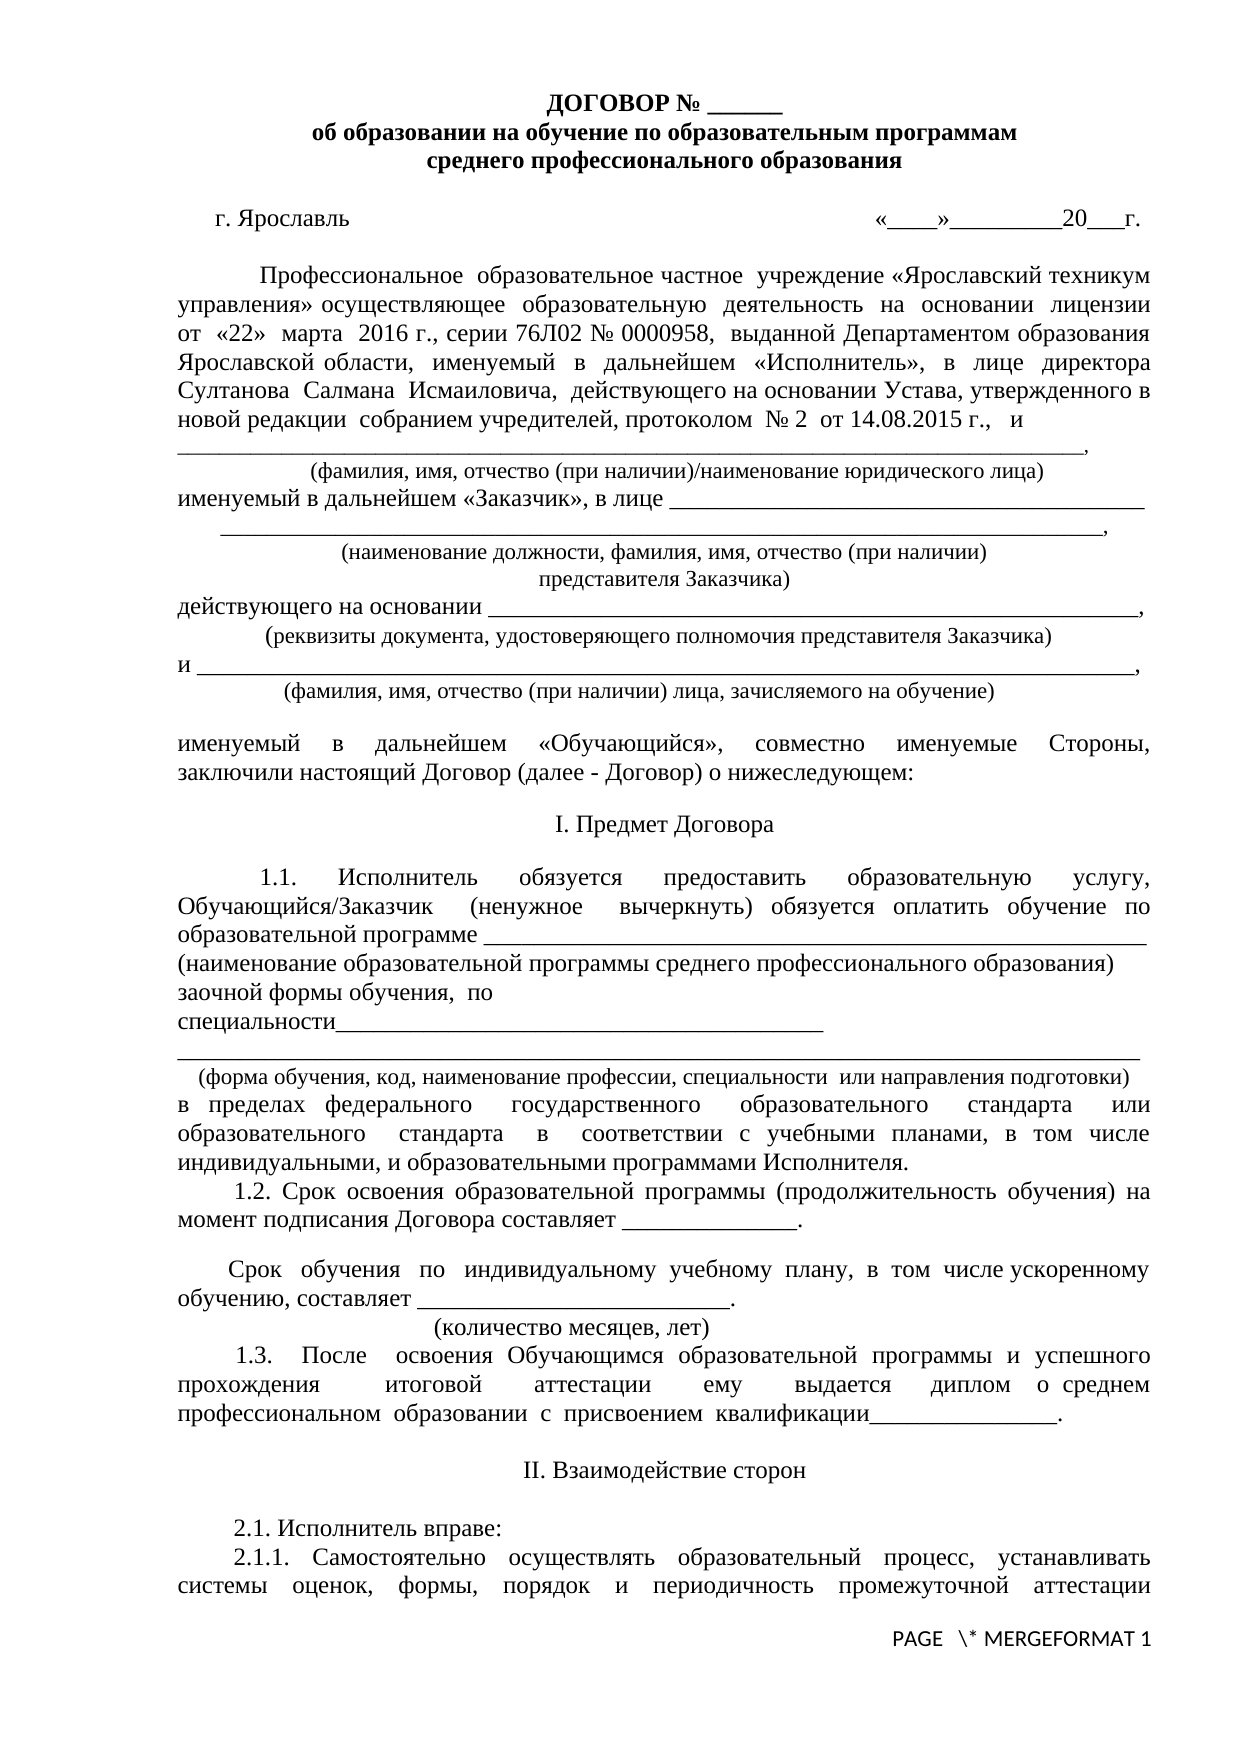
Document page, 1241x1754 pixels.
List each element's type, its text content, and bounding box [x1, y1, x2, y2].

text (наименование образовательной программы среднего профессионального образования) [177, 948, 1152, 977]
text (количество месяцев, лет) [177, 1312, 1152, 1340]
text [177, 1542, 1152, 1599]
text г. Ярославль «____»_________20___г. [177, 203, 1152, 232]
text Срок обучения по индивидуальному учебному плану, в том числе ускоренному обучению, составляет _________________________. [177, 1254, 1152, 1312]
text 1.3. После освоения Обучающимся образовательной программы и успешного прохождения итоговой аттестации ему выдается диплом о среднем профессиональном образовании с присвоением квалификации_______________. [177, 1340, 1152, 1427]
title об образовании на обучение по образовательным программам [177, 117, 1152, 145]
text и ___________________________________________________________________________, [177, 649, 1152, 677]
text именуемый в дальнейшем «Заказчик», в лице ______________________________________ [177, 483, 1152, 512]
text (фамилия, имя, отчество (при наличии) лица, зачисляемого на обучение) [177, 677, 1152, 704]
text в пределах федерального государственного образовательного стандарта или образовательного стандарта в соответствии с учебными планами, в том числе индивидуальными, и образовательными программами Исполнителя. [177, 1089, 1152, 1176]
text (фамилия, имя, отчество (при наличии)/наименование юридического лица) [177, 457, 1152, 483]
text _____________________________________________________________________________, [177, 512, 1152, 538]
text действующего на основании ____________________________________________________, [177, 591, 1152, 620]
text _______________________________________________________________________________________, [177, 433, 1152, 457]
text 2.1. Исполнитель вправе: [177, 1513, 1152, 1542]
text заочной формы обучения, по специальности_______________________________________ [177, 977, 1152, 1034]
text _____________________________________________________________________________ [177, 1034, 1152, 1063]
text (форма обучения, код, наименование профессии, специальности или направления подготовки) [177, 1063, 1152, 1089]
text 1.1. Исполнитель обязуется предоставить образовательную услугу, Обучающийся/Заказчик (ненужное вычеркнуть) обязуется оплатить обучение по образовательной программе _____________________________________________________ [177, 862, 1152, 948]
text представителя Заказчика) [177, 565, 1152, 591]
text (наименование должности, фамилия, имя, отчество (при наличии) [177, 538, 1152, 565]
title среднего профессионального образования [177, 145, 1152, 174]
text (реквизиты документа, удостоверяющего полномочия представителя Заказчика) [177, 620, 1152, 649]
text II. Взаимодействие сторон [177, 1455, 1152, 1484]
text именуемый в дальнейшем «Обучающийся», совместно именуемые Стороны, заключили настоящий Договор (далее - Договор) о нижеследующем: [177, 728, 1152, 785]
text 1.2. Срок освоения образовательной программы (продолжительность обучения) на момент подписания Договора составляет ______________. [177, 1176, 1152, 1233]
text I. Предмет Договора [177, 809, 1152, 838]
title ДОГОВОР № ______ [177, 88, 1152, 117]
text Профессиональное образовательное частное учреждение «Ярославский техникум управления» осуществляющее образовательную деятельность на основании лицензии от «22» марта 2016 г., серии 76Л02 № 0000958, выданной Департаментом образования Ярославской области, именуемый в дальнейшем «Исполнитель», в лице директора Cултанова Салмана Исмаиловича, действующего на основании Устава, утвержденного в новой редакции собранием учредителей, протоколом № 2 от 14.08.2015 г., и [177, 260, 1152, 433]
